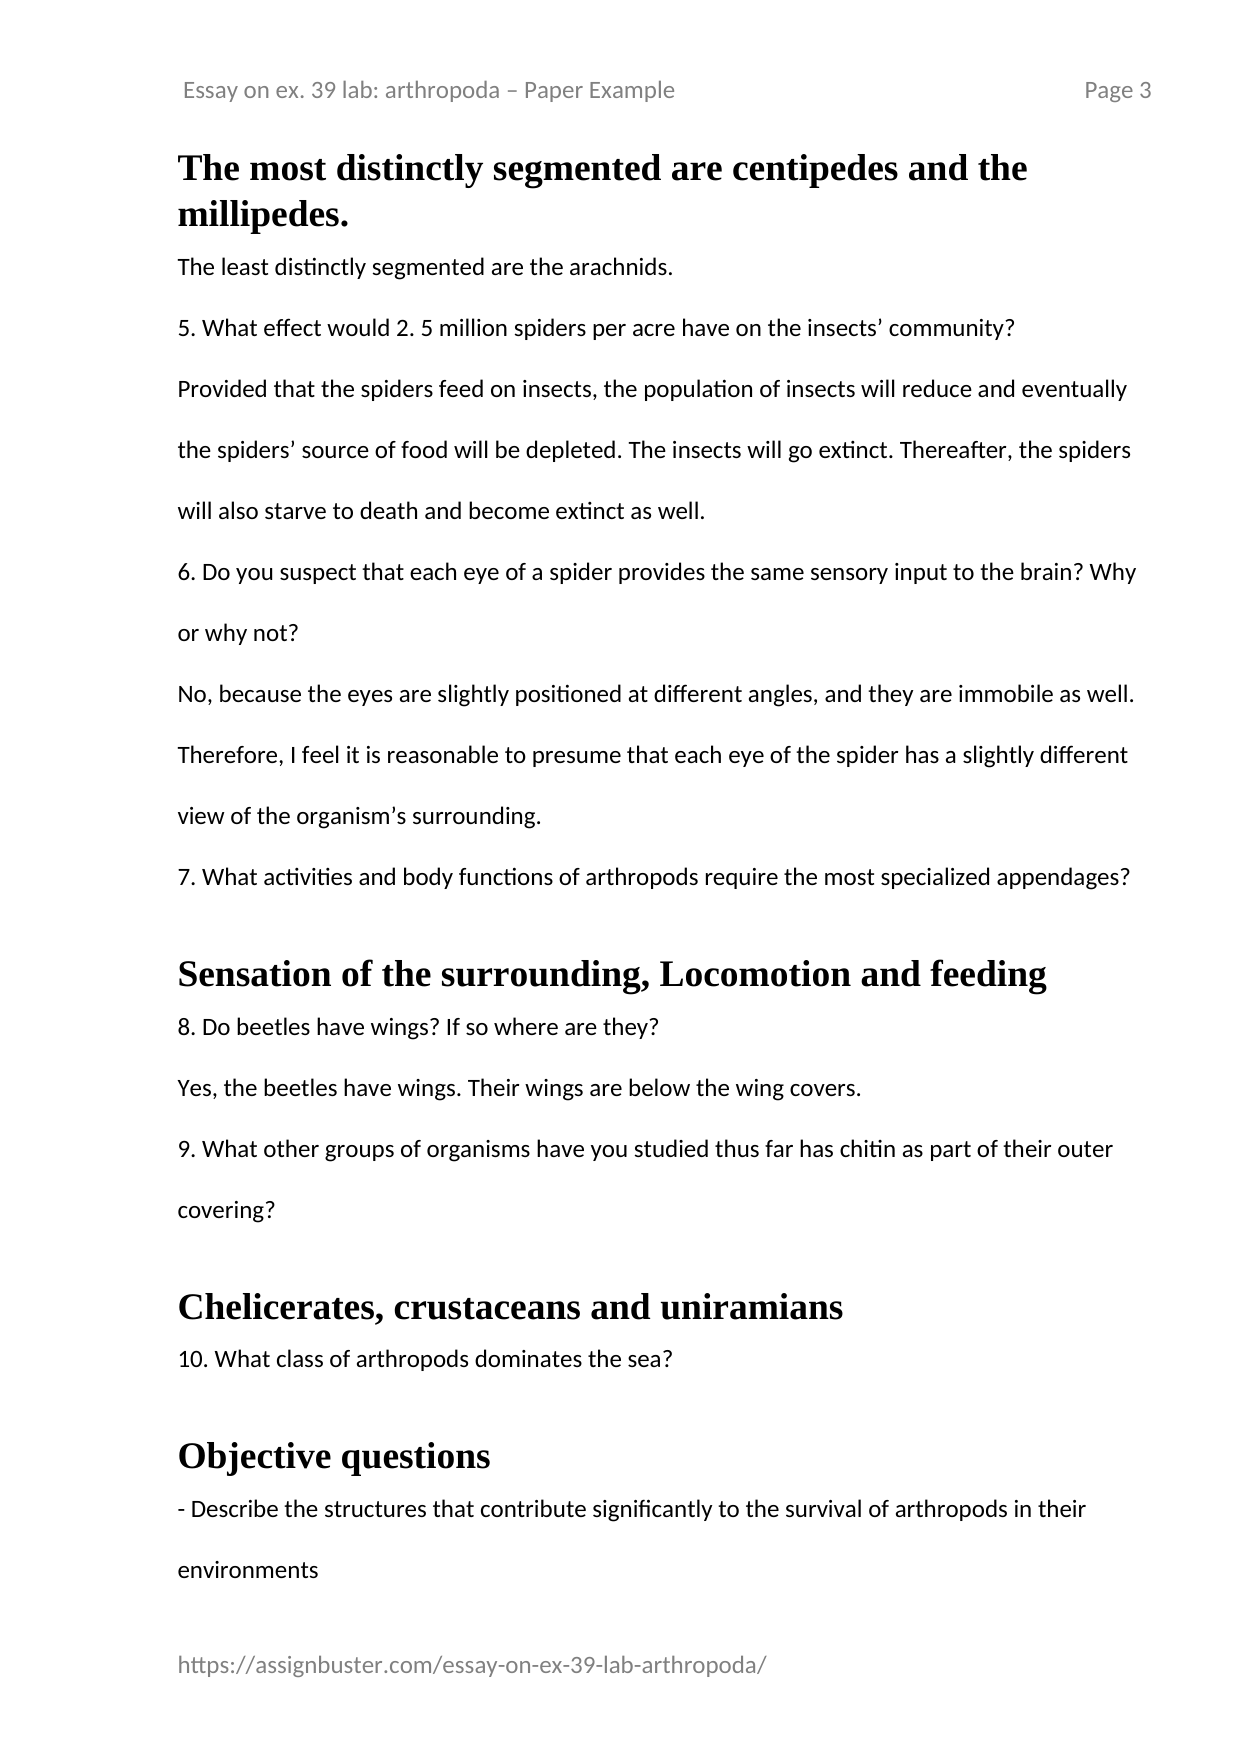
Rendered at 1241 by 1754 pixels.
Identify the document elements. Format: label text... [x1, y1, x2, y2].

subtitle Sensation of the surrounding, Locomotion and feeding [177, 952, 1152, 995]
text The least distinctly segmented are the arachnids. 5. What effect would 2. 5 million spiders per acre have on the insects’ community? Provided that the spiders feed on insects, the population of insects will reduce and eventually the spiders’ source of food will be depleted. The insects will go extinct. Thereafter, the spiders will also starve to death and become extinct as well. 6. Do you suspect that each eye of a spider provides the same sensory input to the brain? Why or why not? No, because the eyes are slightly positioned at different angles, and they are immobile as well. Therefore, I feel it is reasonable to presume that each eye of the spider has a slightly different view of the organism’s surrounding. 7. What activities and body functions of arthropods require the most specialized appendages? [177, 251, 1152, 892]
subtitle Chelicerates, crustaceans and uniramians [177, 1284, 1152, 1327]
text - Describe the structures that contribute significantly to the survival of arthropods in their environments [177, 1493, 1152, 1584]
subtitle Objective questions [177, 1434, 1152, 1477]
subtitle The most distinctly segmented are centipedes and the millipedes. [177, 145, 1152, 235]
text 8. Do beetles have wings? If so where are they? Yes, the beetles have wings. Their wings are below the wing covers. 9. What other groups of organisms have you studied thus far has chitin as part of their outer covering? [177, 1011, 1152, 1224]
text 10. What class of arthropods dominates the sea? [177, 1343, 1152, 1374]
